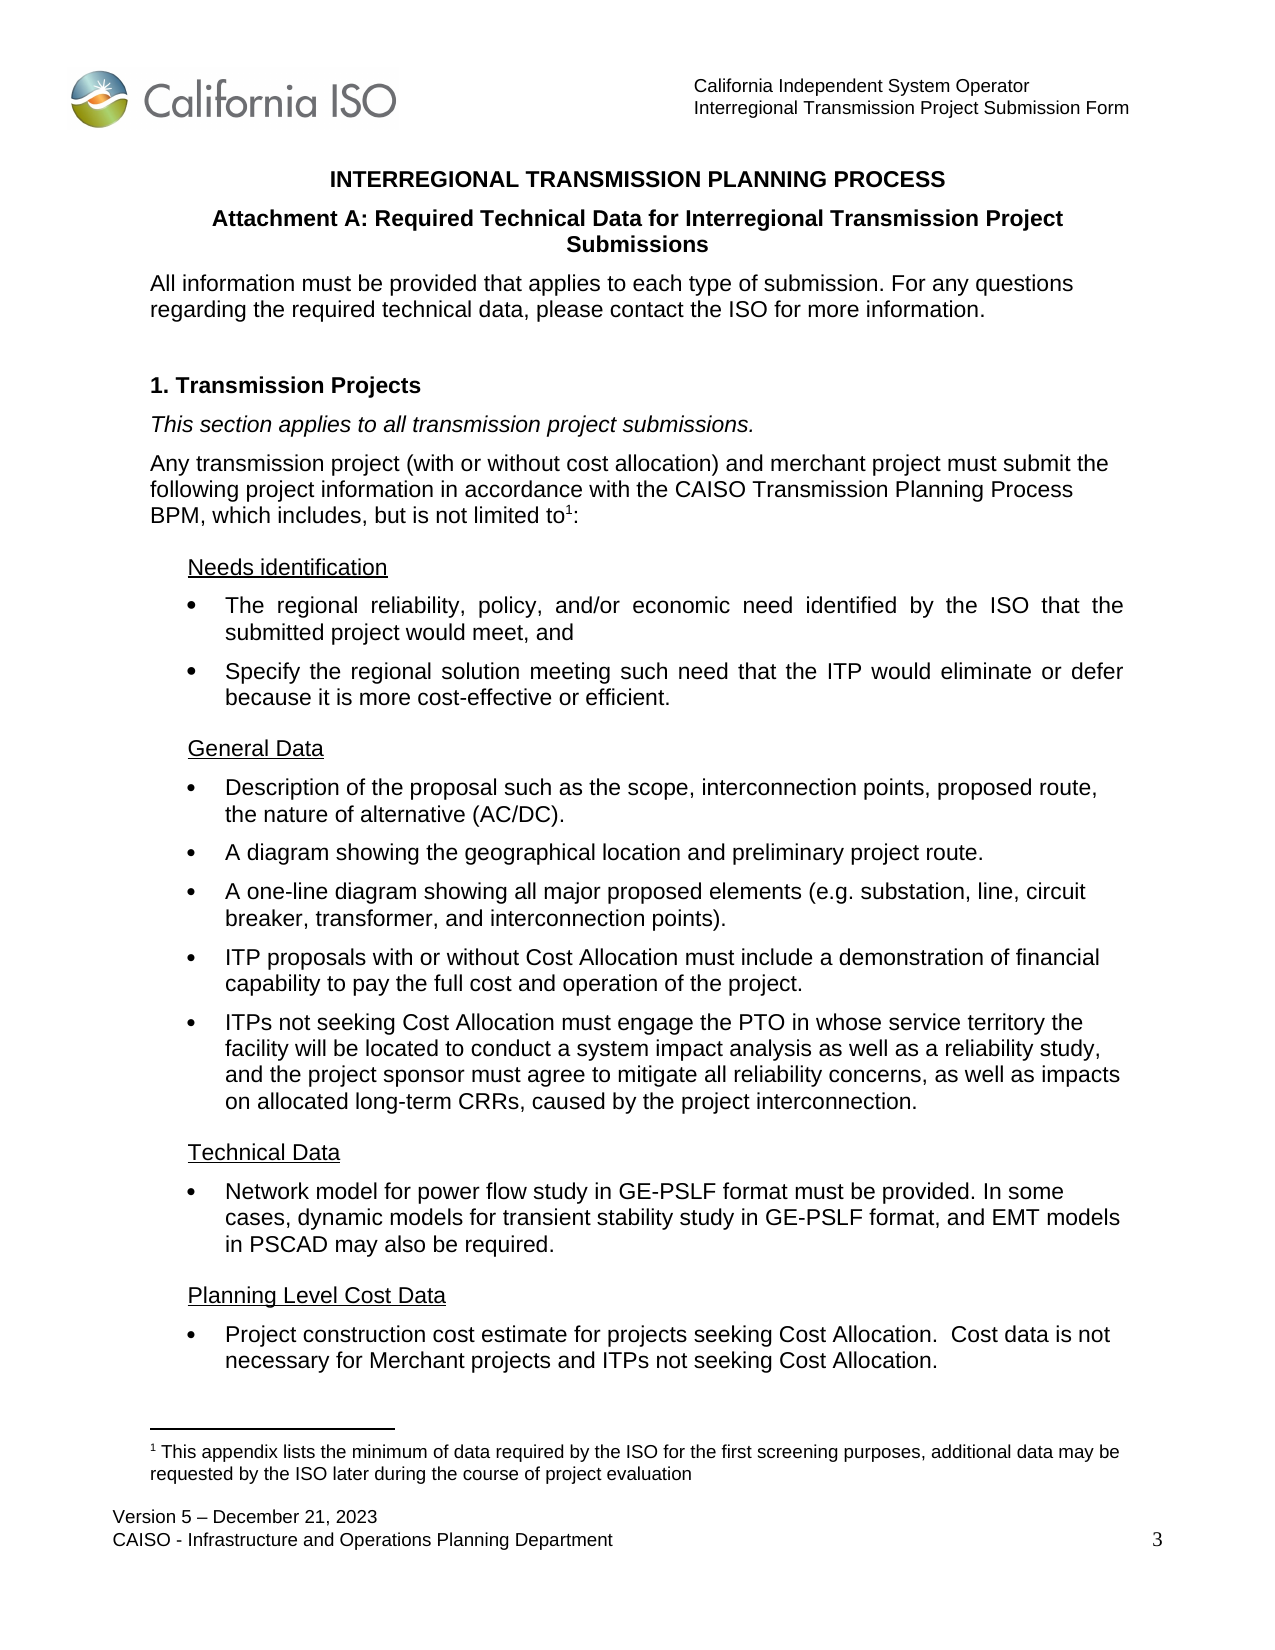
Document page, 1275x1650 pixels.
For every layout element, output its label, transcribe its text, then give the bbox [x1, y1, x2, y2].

text INTERREGIONAL TRANSMISSION PLANNING PROCESS [150, 166, 1125, 192]
list Network model for power flow study in GE-PSLF format must be provided. In some cases, dynamic models for transient stability study in GE-PSLF format, and EMT models in PSCAD may also be required. [187, 1178, 1125, 1257]
list A diagram showing the geographical location and preliminary project route. [187, 839, 1125, 866]
text General Data [150, 735, 1125, 762]
text Planning Level Cost Data [150, 1282, 1125, 1308]
text All information must be provided that applies to each type of submission. For any questions regarding the required technical data, please contact the ISO for more information. [150, 270, 1125, 323]
list Project construction cost estimate for projects seeking Cost Allocation. Cost data is not necessary for Merchant projects and ITPs not seeking Cost Allocation. [187, 1321, 1125, 1373]
picture [66, 67, 400, 130]
text Attachment A: Required Technical Data for Interregional Transmission Project Submissions [150, 205, 1125, 258]
text Any transmission project (with or without cost allocation) and merchant project must submit the following project information in accordance with the CAISO Transmission Planning Process BPM, which includes, but is not limited to: [150, 449, 1125, 528]
list ITPs not seeking Cost Allocation must engage the PTO in whose service territory the facility will be located to conduct a system impact analysis as well as a reliability study, and the project sponsor must agree to mitigate all reliability concerns, as well as impacts on allocated long-term CRRs, caused by the project interconnection. [187, 1009, 1125, 1114]
text 1. Transmission Projects [150, 372, 1125, 398]
list Description of the proposal such as the scope, interconnection points, proposed route, the nature of alternative (AC/DC). [187, 774, 1125, 827]
text Needs identification [150, 553, 1125, 580]
list A one-line diagram showing all major proposed elements (e.g. substation, line, circuit breaker, transformer, and interconnection points). [187, 878, 1125, 931]
list Specify the regional solution meeting such need that the ITP would eliminate or defer because it is more cost-effective or efficient. [187, 658, 1125, 710]
list The regional reliability, policy, and/or economic need identified by the ISO that the submitted project would meet, and [187, 592, 1125, 645]
list ITP proposals with or without Cost Allocation must include a demonstration of financial capability to pay the full cost and operation of the project. [187, 943, 1125, 996]
text Technical Data [150, 1139, 1125, 1165]
text This section applies to all transmission project submissions. [150, 411, 1125, 437]
